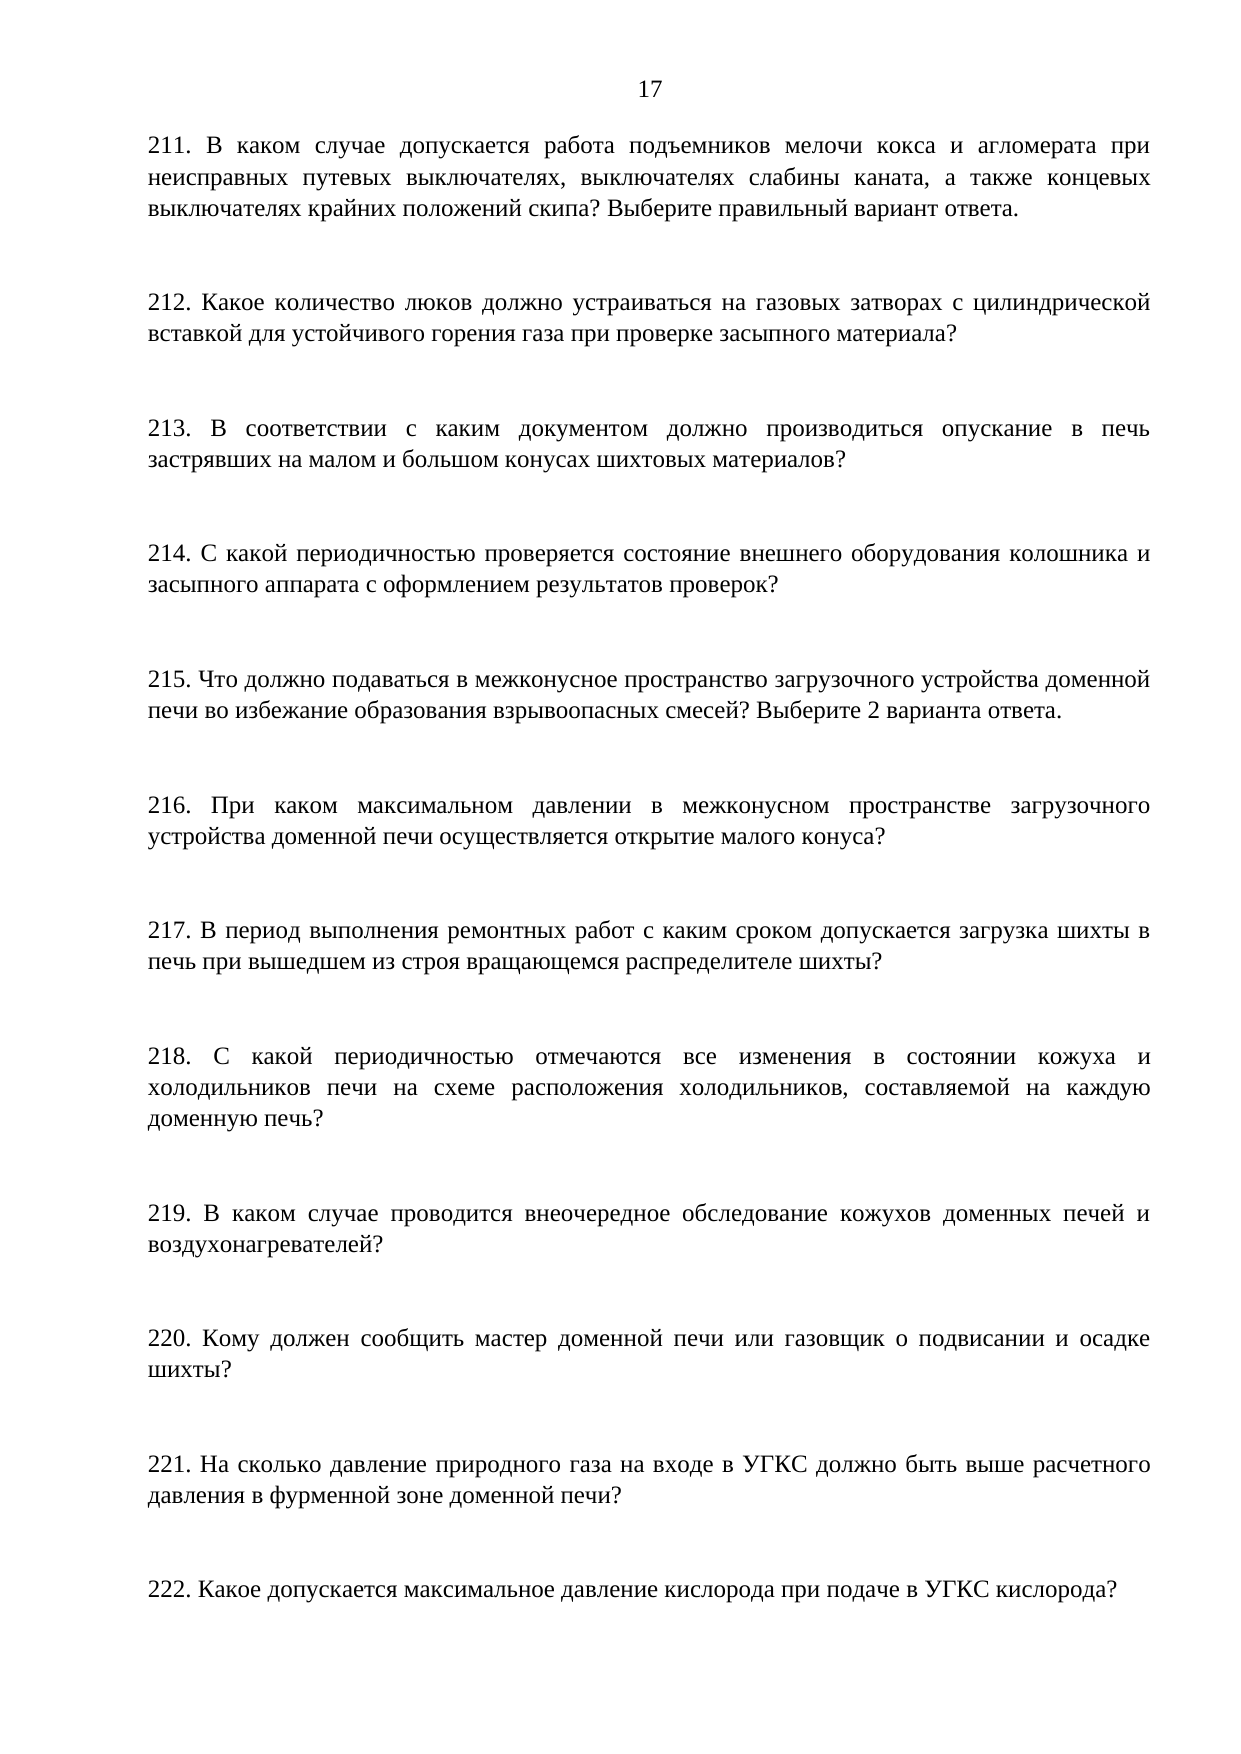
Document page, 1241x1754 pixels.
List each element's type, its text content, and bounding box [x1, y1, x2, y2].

text 214. С какой периодичностью проверяется состояние внешнего оборудования колошника и засыпного аппарата с оформлением результатов проверок? [148, 538, 1152, 598]
text 218. С какой периодичностью отмечаются все изменения в состоянии кожуха и холодильников печи на схеме расположения холодильников, составляемой на каждую доменную печь? [148, 1041, 1152, 1132]
text 211. В каком случае допускается работа подъемников мелочи кокса и агломерата при неисправных путевых выключателях, выключателях слабины каната, а также концевых выключателях крайних положений скипа? Выберите правильный вариант ответа. [148, 131, 1152, 221]
text 216. При каком максимальном давлении в межконусном пространстве загрузочного устройства доменной печи осуществляется открытие малого конуса? [148, 790, 1152, 849]
text 222. Какое допускается максимальное давление кислорода при подаче в УГКС кислорода? [148, 1574, 1152, 1603]
text 215. Что должно подаваться в межконусное пространство загрузочного устройства доменной печи во избежание образования взрывоопасных смесей? Выберите 2 варианта ответа. [148, 664, 1152, 724]
text 217. В период выполнения ремонтных работ с каким сроком допускается загрузка шихты в печь при вышедшем из строя вращающемся распределителе шихты? [148, 915, 1152, 975]
text 220. Кому должен сообщить мастер доменной печи или газовщик о подвисании и осадке шихты? [148, 1323, 1152, 1383]
text 213. В соответствии с каким документом должно производиться опускание в печь застрявших на малом и большом конусах шихтовых материалов? [148, 413, 1152, 473]
text 221. На сколько давление природного газа на входе в УГКС должно быть выше расчетного давления в фурменной зоне доменной печи? [148, 1449, 1152, 1509]
text 219. В каком случае проводится внеочередное обследование кожухов доменных печей и воздухонагревателей? [148, 1198, 1152, 1257]
text 212. Какое количество люков должно устраиваться на газовых затворах с цилиндрической вставкой для устойчивого горения газа при проверке засыпного материала? [148, 287, 1152, 347]
